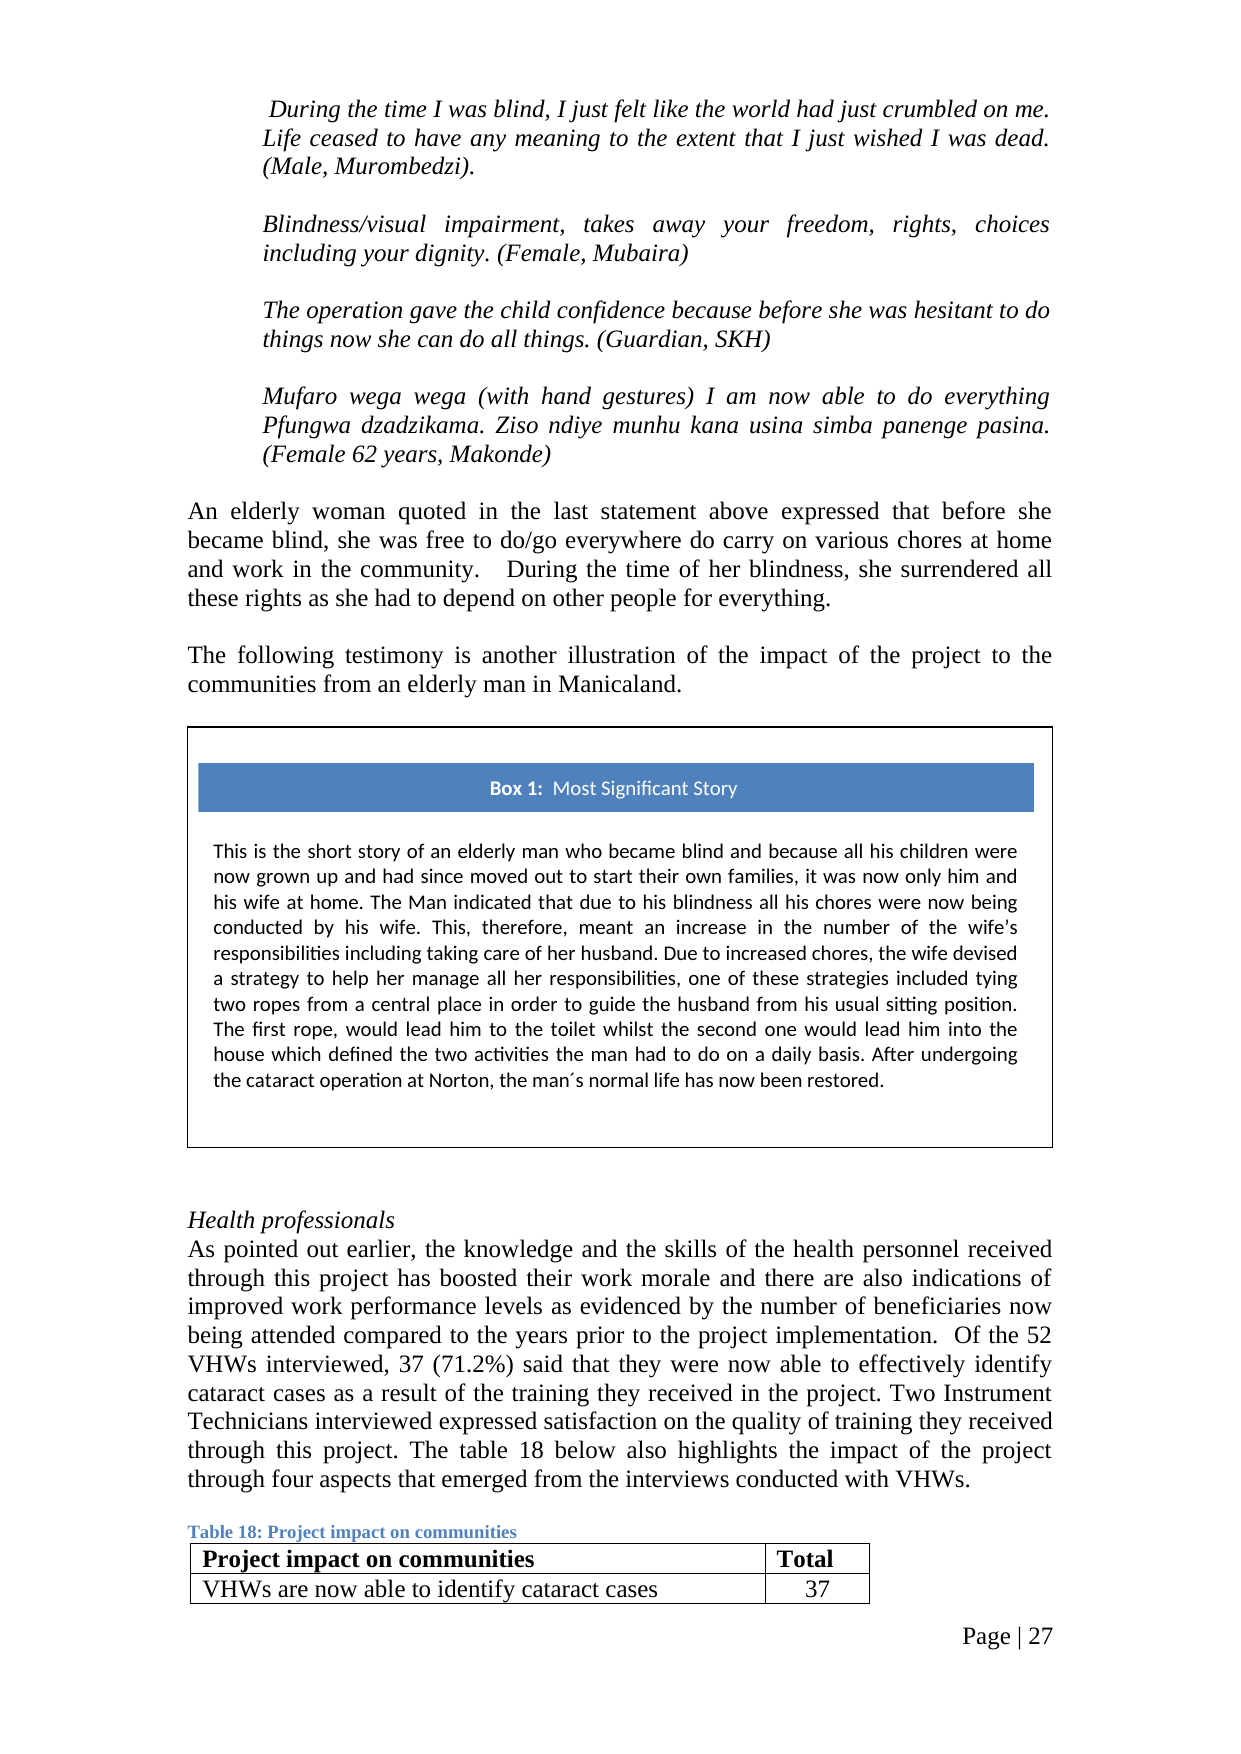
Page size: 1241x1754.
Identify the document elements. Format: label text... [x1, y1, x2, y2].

text Table 18: Project impact on communities [187, 1521, 1053, 1543]
text As pointed out earlier, the knowledge and the skills of the health personnel received through this project has boosted their work morale and there are also indications of improved work performance levels as evidenced by the number of beneficiaries now being attended compared to the years prior to the project implementation. Of the 52 VHWs interviewed, 37 (71.2%) said that they were now able to effectively identify cataract cases as a result of the training they received in the project. Two Instrument Technicians interviewed expressed satisfaction on the quality of training they received through this project. The table 18 below also highlights the impact of the project through four aspects that emerged from the interviews conducted with VHWs. [187, 1234, 1053, 1493]
table_cell VHWs are now able to identify cataract cases [191, 1574, 765, 1603]
table_header Total [766, 1544, 869, 1573]
text An elderly woman quoted in the last statement above expressed that before she became blind, she was free to do/go everywhere do carry on various chores at home and work in the community. During the time of her blindness, she surrendered all these rights as she had to depend on other people for everything. [187, 496, 1053, 611]
table_header [188, 728, 1052, 1147]
table_header Project impact on communities [191, 1544, 765, 1573]
text During the time I was blind, I just felt like the world had just crumbled on me. Life ceased to have any meaning to the extent that I just wished I was dead. (Male, Murombedzi). [262, 94, 1053, 180]
text The following testimony is another illustration of the impact of the project to the communities from an elderly man in Manicaland. [187, 640, 1053, 698]
text Blindness/visual impairment, takes away your freedom, rights, choices including your dignity. (Female, Mubaira) [262, 209, 1053, 266]
text Mufaro wega wega (with hand gestures) I am now able to do everything Pfungwa dzadzikama. Ziso ndiye munhu kana usina simba panenge pasina. (Female 62 years, Makonde) [262, 381, 1053, 468]
text Health professionals [187, 1205, 1053, 1234]
text The operation gave the child confidence because before she was hesitant to do things now she can do all things. (Guardian, SKH) [262, 295, 1053, 353]
table_cell 37 [766, 1574, 869, 1603]
